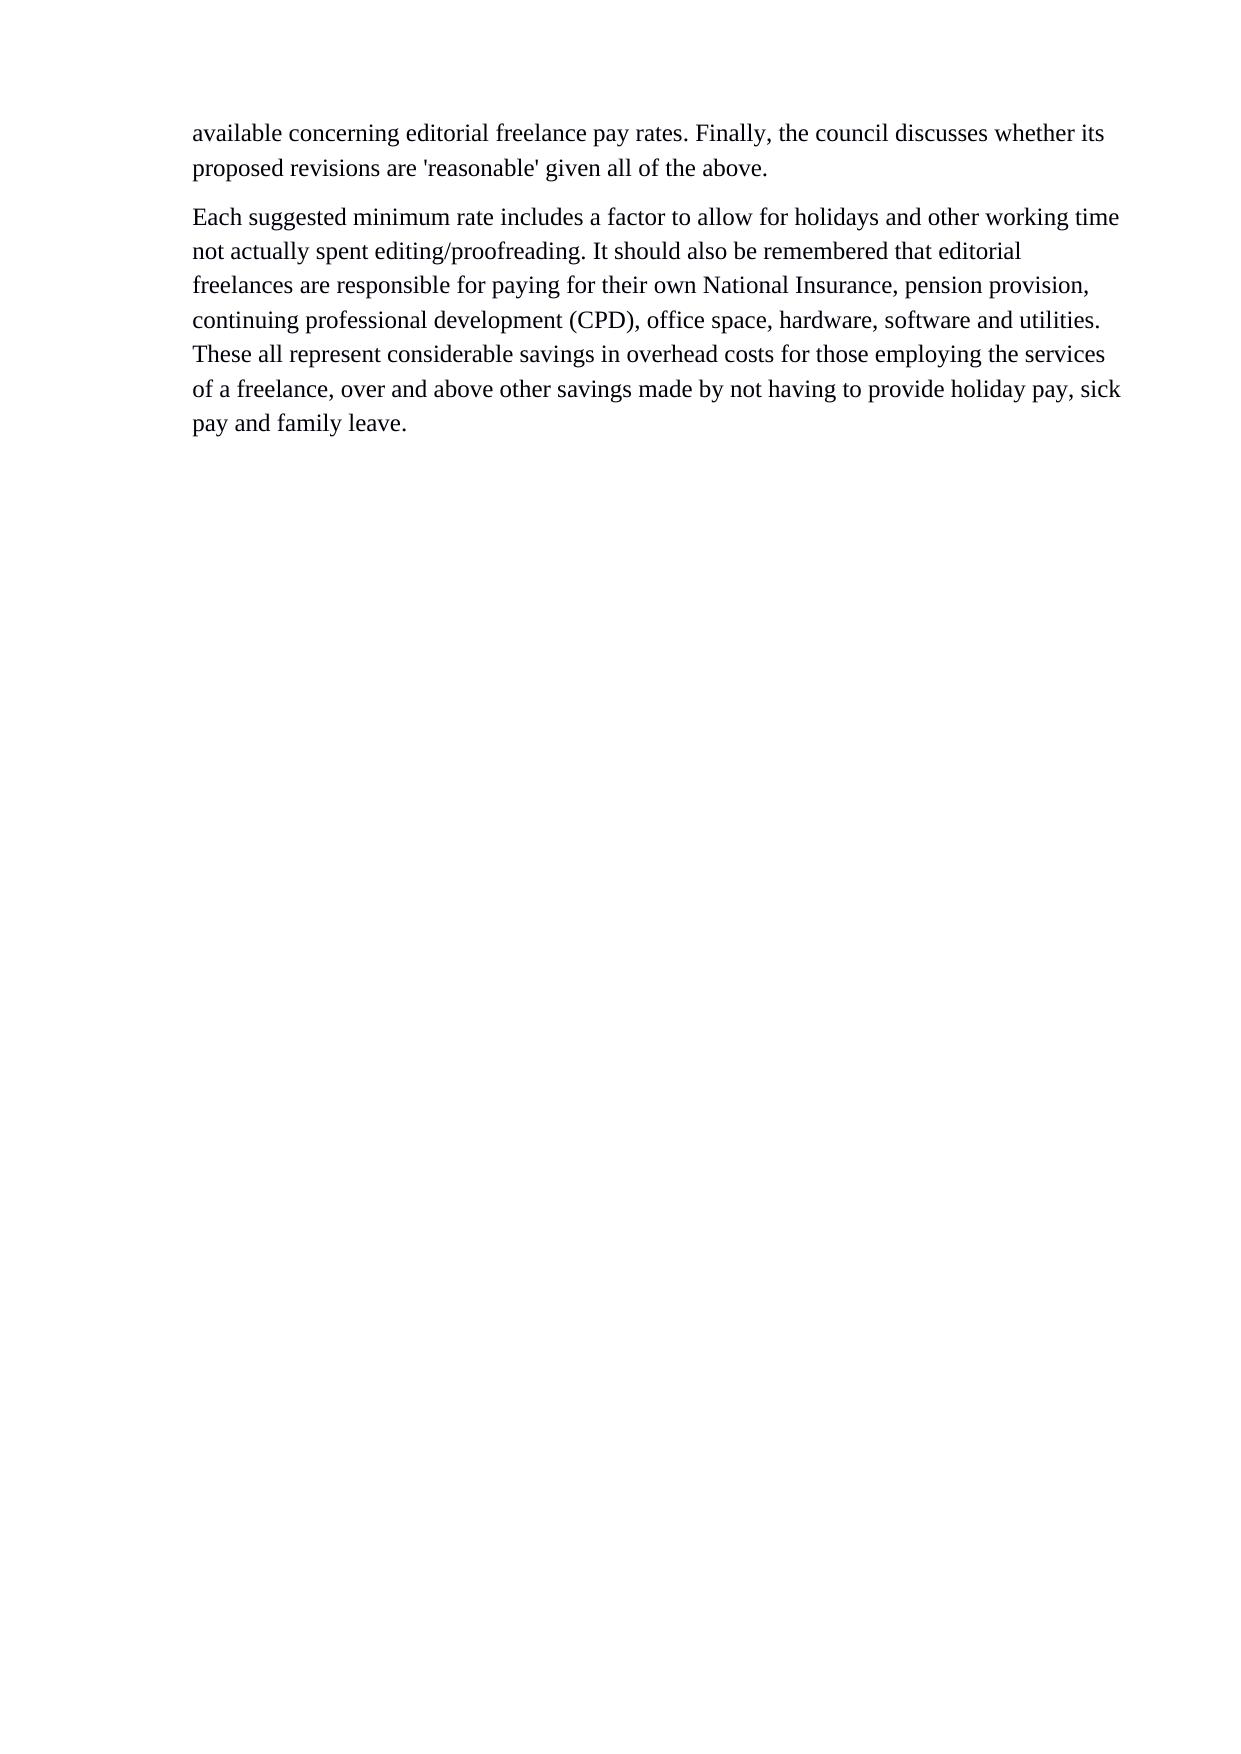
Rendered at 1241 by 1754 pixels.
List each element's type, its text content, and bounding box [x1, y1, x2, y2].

text Each suggested minimum rate includes a factor to allow for holidays and other working time not actually spent editing/proofreading. It should also be remembered that editorial freelances are responsible for paying for their own National Insurance, pension provision, continuing professional development (CPD), office space, hardware, software and utilities. These all represent considerable savings in overhead costs for those employing the services of a freelance, over and above other savings made by not having to provide holiday pay, sick pay and family leave. [118, 202, 1122, 437]
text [118, 118, 1122, 181]
